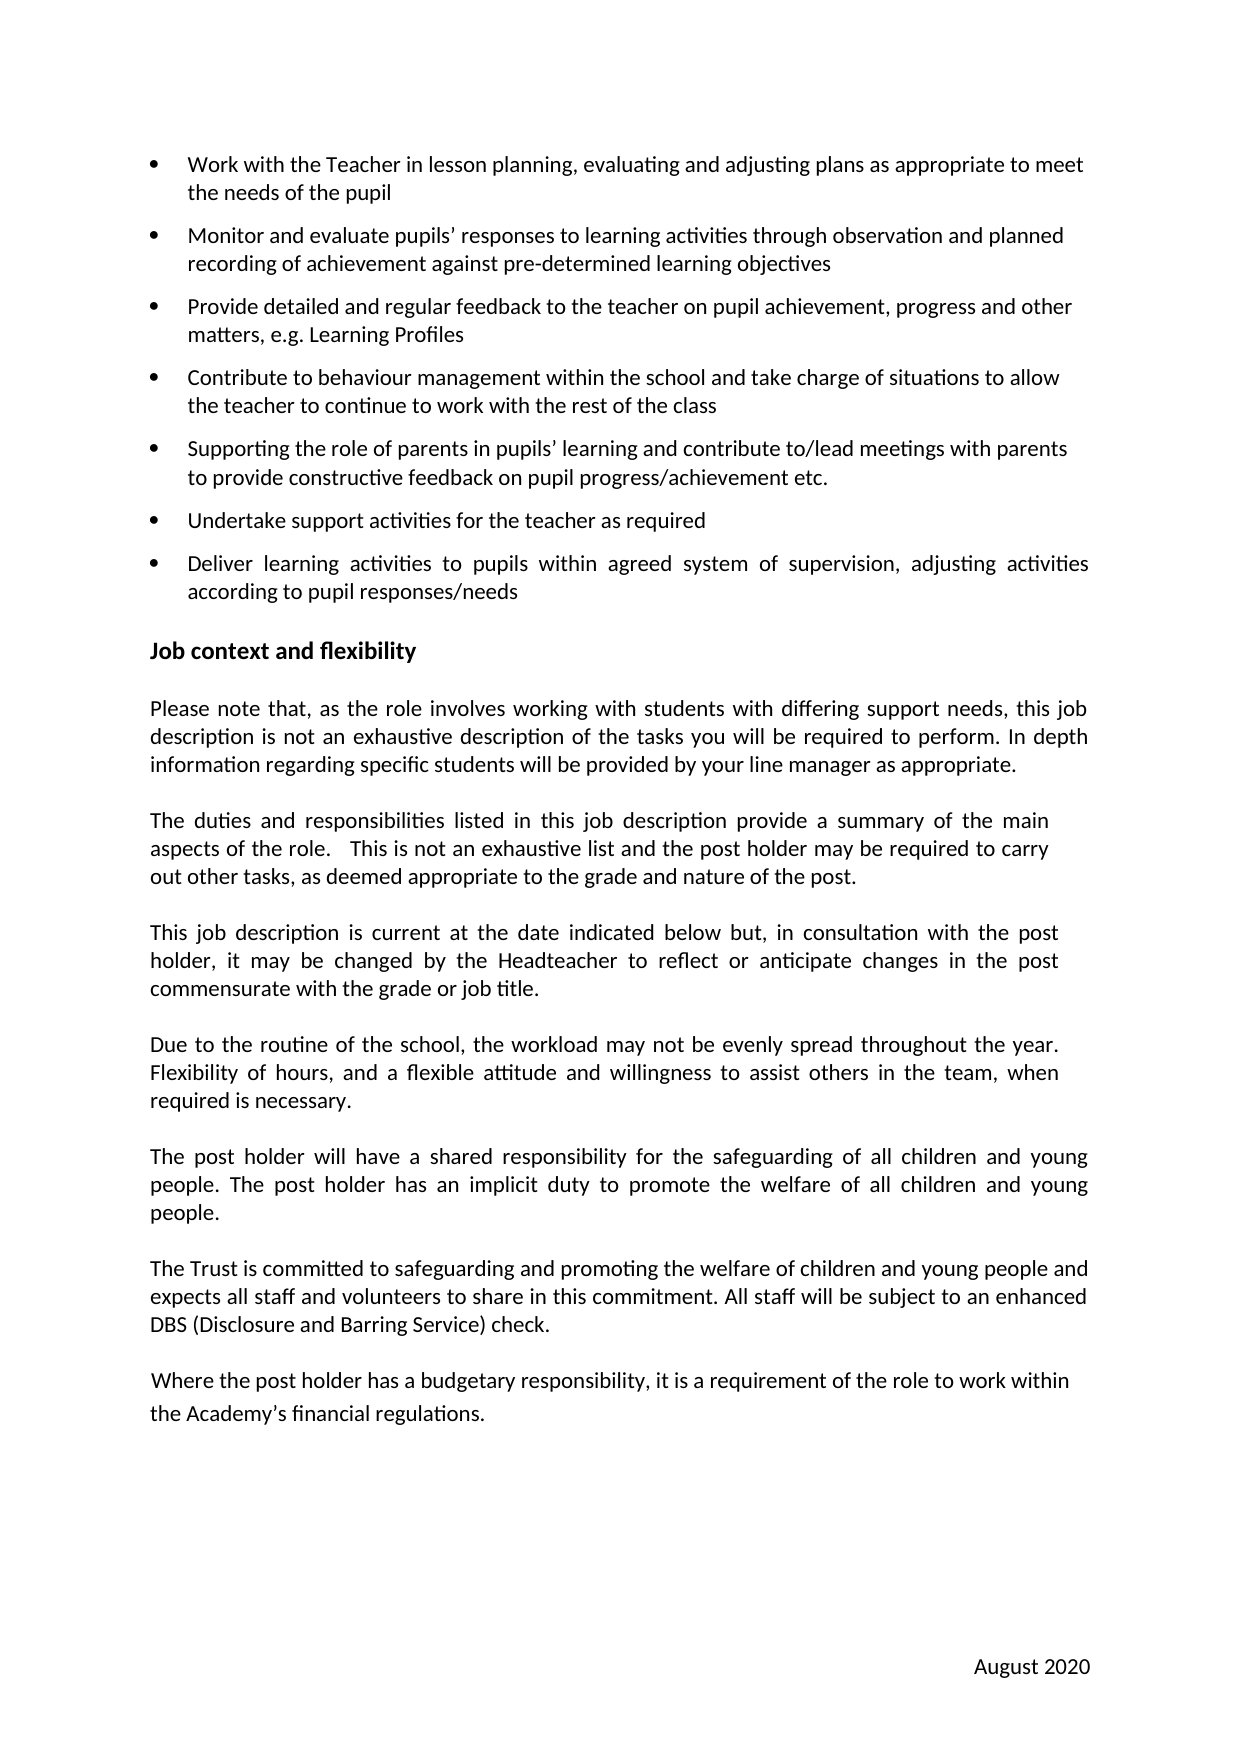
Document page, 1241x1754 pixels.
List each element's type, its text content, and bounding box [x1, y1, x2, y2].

title Work with the Teacher in lesson planning, evaluating and adjusting plans as appropriate to meet the needs of the pupil [150, 150, 1090, 206]
title Supporting the role of parents in pupils’ learning and contribute to/lead meetings with parents to provide constructive feedback on pupil progress/achievement etc. [150, 434, 1090, 491]
text Due to the routine of the school, the workload may not be evenly spread throughout the year. Flexibility of hours, and a flexible attitude and willingness to assist others in the team, when required is necessary. [150, 1030, 1061, 1114]
text Where the post holder has a budgetary responsibility, it is a requirement of the role to work within the Academy’s financial regulations. [150, 1366, 1090, 1427]
text Job context and flexibility [150, 635, 1051, 666]
text The duties and responsibilities listed in this job description provide a summary of the main aspects of the role. This is not an exhaustive list and the post holder may be required to carry out other tasks, as deemed appropriate to the grade and nature of the post. [150, 806, 1051, 890]
text Please note that, as the role involves working with students with differing support needs, this job description is not an exhaustive description of the tasks you will be required to perform. In depth information regarding specific students will be provided by your line manager as appropriate. [150, 694, 1090, 778]
title Monitor and evaluate pupils’ responses to learning activities through observation and planned recording of achievement against pre-determined learning objectives [150, 221, 1090, 277]
title Contribute to behaviour management within the school and take charge of situations to allow the teacher to continue to work with the rest of the class [150, 363, 1090, 419]
text This job description is current at the date indicated below but, in consultation with the post holder, it may be changed by the Headteacher to reflect or anticipate changes in the post commensurate with the grade or job title. [150, 918, 1061, 1002]
text The Trust is committed to safeguarding and promoting the welfare of children and young people and expects all staff and volunteers to share in this commitment. All staff will be subject to an enhanced DBS (Disclosure and Barring Service) check. [150, 1254, 1090, 1338]
title Undertake support activities for the teacher as required [150, 506, 1090, 534]
text The post holder will have a shared responsibility for the safeguarding of all children and young people. The post holder has an implicit duty to promote the welfare of all children and young people. [150, 1142, 1090, 1226]
title Provide detailed and regular feedback to the teacher on pupil achievement, progress and other matters, e.g. Learning Profiles [150, 292, 1090, 348]
list Deliver learning activities to pupils within agreed system of supervision, adjusting activities according to pupil responses/needs [150, 549, 1090, 605]
